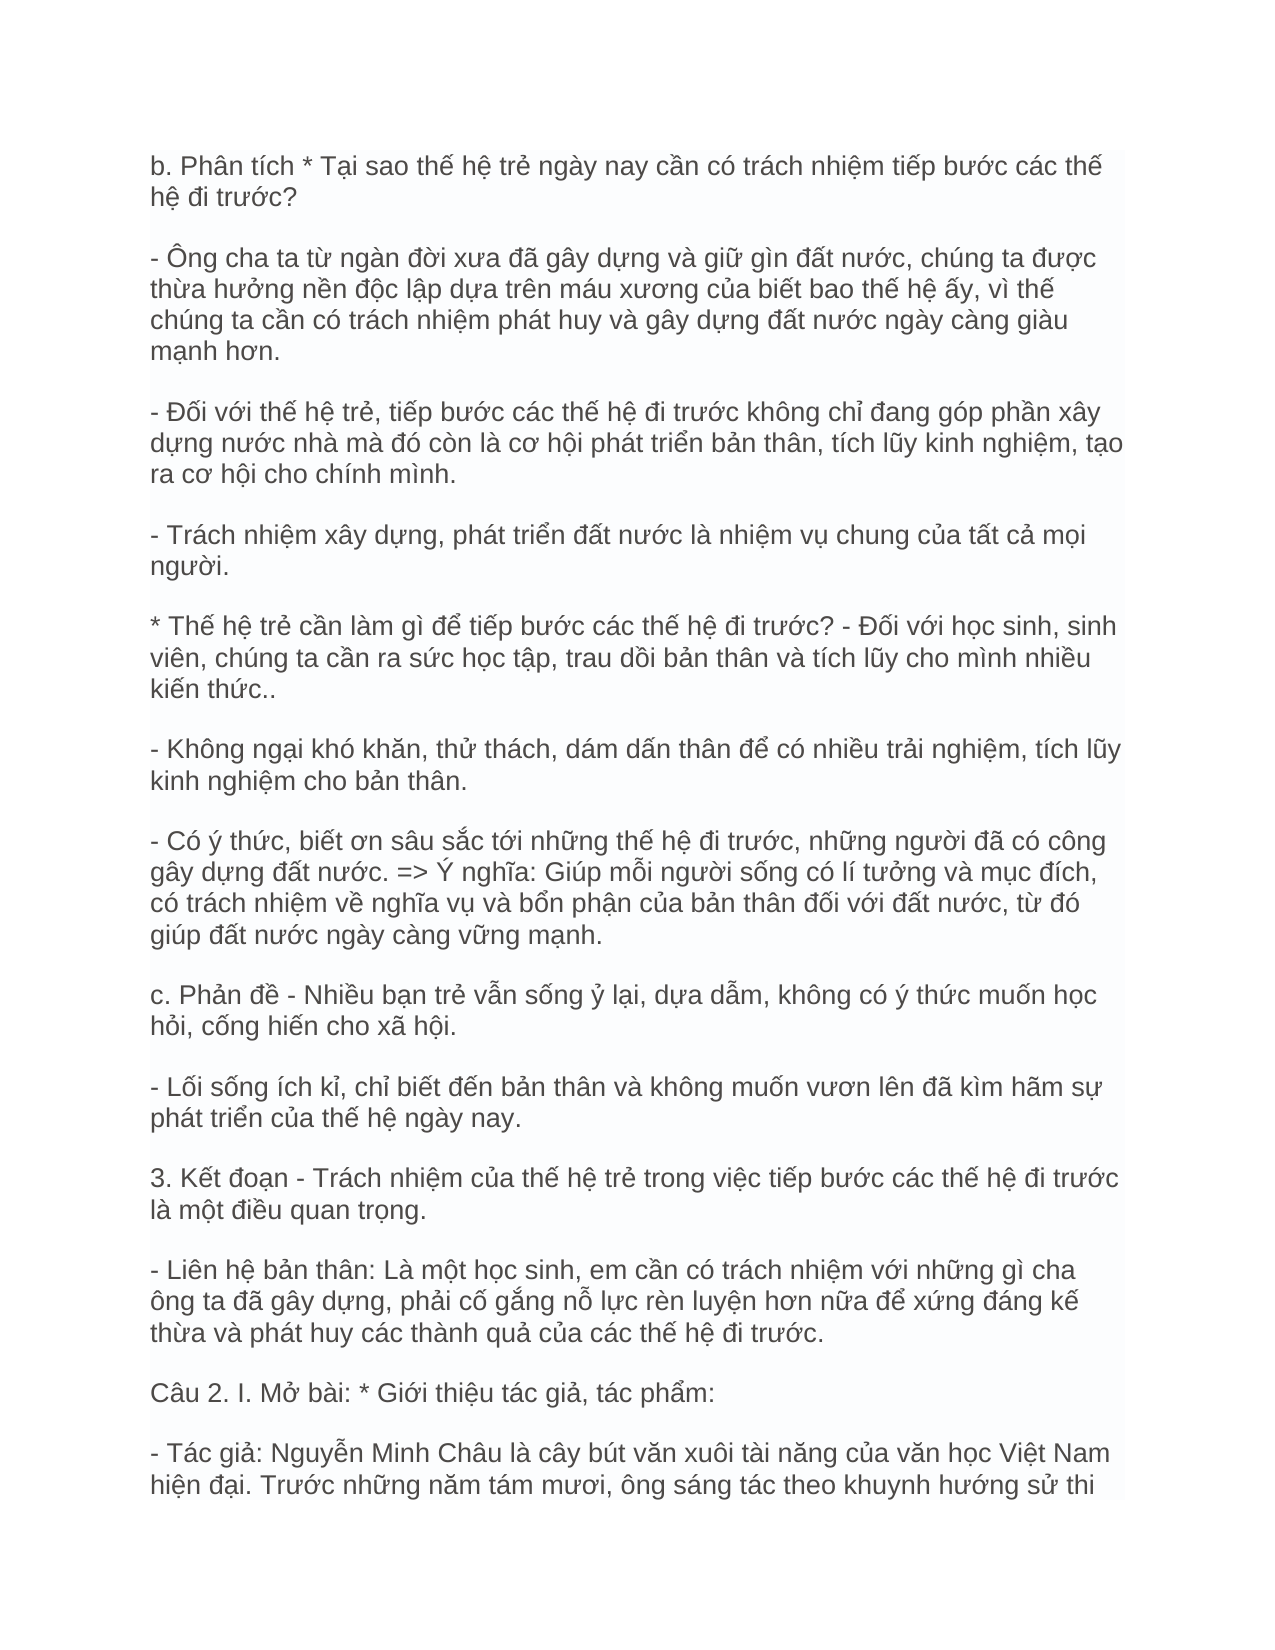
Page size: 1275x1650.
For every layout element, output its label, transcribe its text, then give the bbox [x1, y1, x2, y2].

text 3. Kết đoạn - Trách nhiệm của thế hệ trẻ trong việc tiếp bước các thế hệ đi trước là một điều quan trọng. [150, 1162, 1125, 1225]
text c. Phản đề - Nhiều bạn trẻ vẫn sống ỷ lại, dựa dẫm, không có ý thức muốn học hỏi, cống hiến cho xã hội. [150, 979, 1125, 1042]
text b. Phân tích * Tại sao thế hệ trẻ ngày nay cần có trách nhiệm tiếp bước các thế hệ đi trước? [150, 150, 1125, 212]
text - Đối với thế hệ trẻ, tiếp bước các thế hệ đi trước không chỉ đang góp phần xây dựng nước nhà mà đó còn là cơ hội phát triển bản thân, tích lũy kinh nghiệm, tạo ra cơ hội cho chính mình. [150, 396, 1125, 489]
text Câu 2. I. Mở bài: * Giới thiệu tác giả, tác phẩm: [150, 1377, 1125, 1408]
text * Thế hệ trẻ cần làm gì để tiếp bước các thế hệ đi trước? - Đối với học sinh, sinh viên, chúng ta cần ra sức học tập, trau dồi bản thân và tích lũy cho mình nhiều kiến thức.. [150, 610, 1125, 704]
text - Không ngại khó khăn, thử thách, dám dấn thân để có nhiều trải nghiệm, tích lũy kinh nghiệm cho bản thân. [150, 733, 1125, 796]
text - Trách nhiệm xây dựng, phát triển đất nước là nhiệm vụ chung của tất cả mọi người. [150, 519, 1125, 581]
text - Ông cha ta từ ngàn đời xưa đã gây dựng và giữ gìn đất nước, chúng ta được thừa hưởng nền độc lập dựa trên máu xương của biết bao thế hệ ấy, vì thế chúng ta cần có trách nhiệm phát huy và gây dựng đất nước ngày càng giàu mạnh hơn. [150, 242, 1125, 367]
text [150, 1437, 1125, 1500]
text - Lối sống ích kỉ, chỉ biết đến bản thân và không muốn vươn lên đã kìm hãm sự phát triển của thế hệ ngày nay. [150, 1071, 1125, 1133]
text - Có ý thức, biết ơn sâu sắc tới những thế hệ đi trước, những người đã có công gây dựng đất nước. => Ý nghĩa: Giúp mỗi người sống có lí tưởng và mục đích, có trách nhiệm về nghĩa vụ và bổn phận của bản thân đối với đất nước, từ đó giúp đất nước ngày càng vững mạnh. [150, 825, 1125, 950]
text - Liên hệ bản thân: Là một học sinh, em cần có trách nhiệm với những gì cha ông ta đã gây dựng, phải cố gắng nỗ lực rèn luyện hơn nữa để xứng đáng kế thừa và phát huy các thành quả của các thế hệ đi trước. [150, 1254, 1125, 1348]
